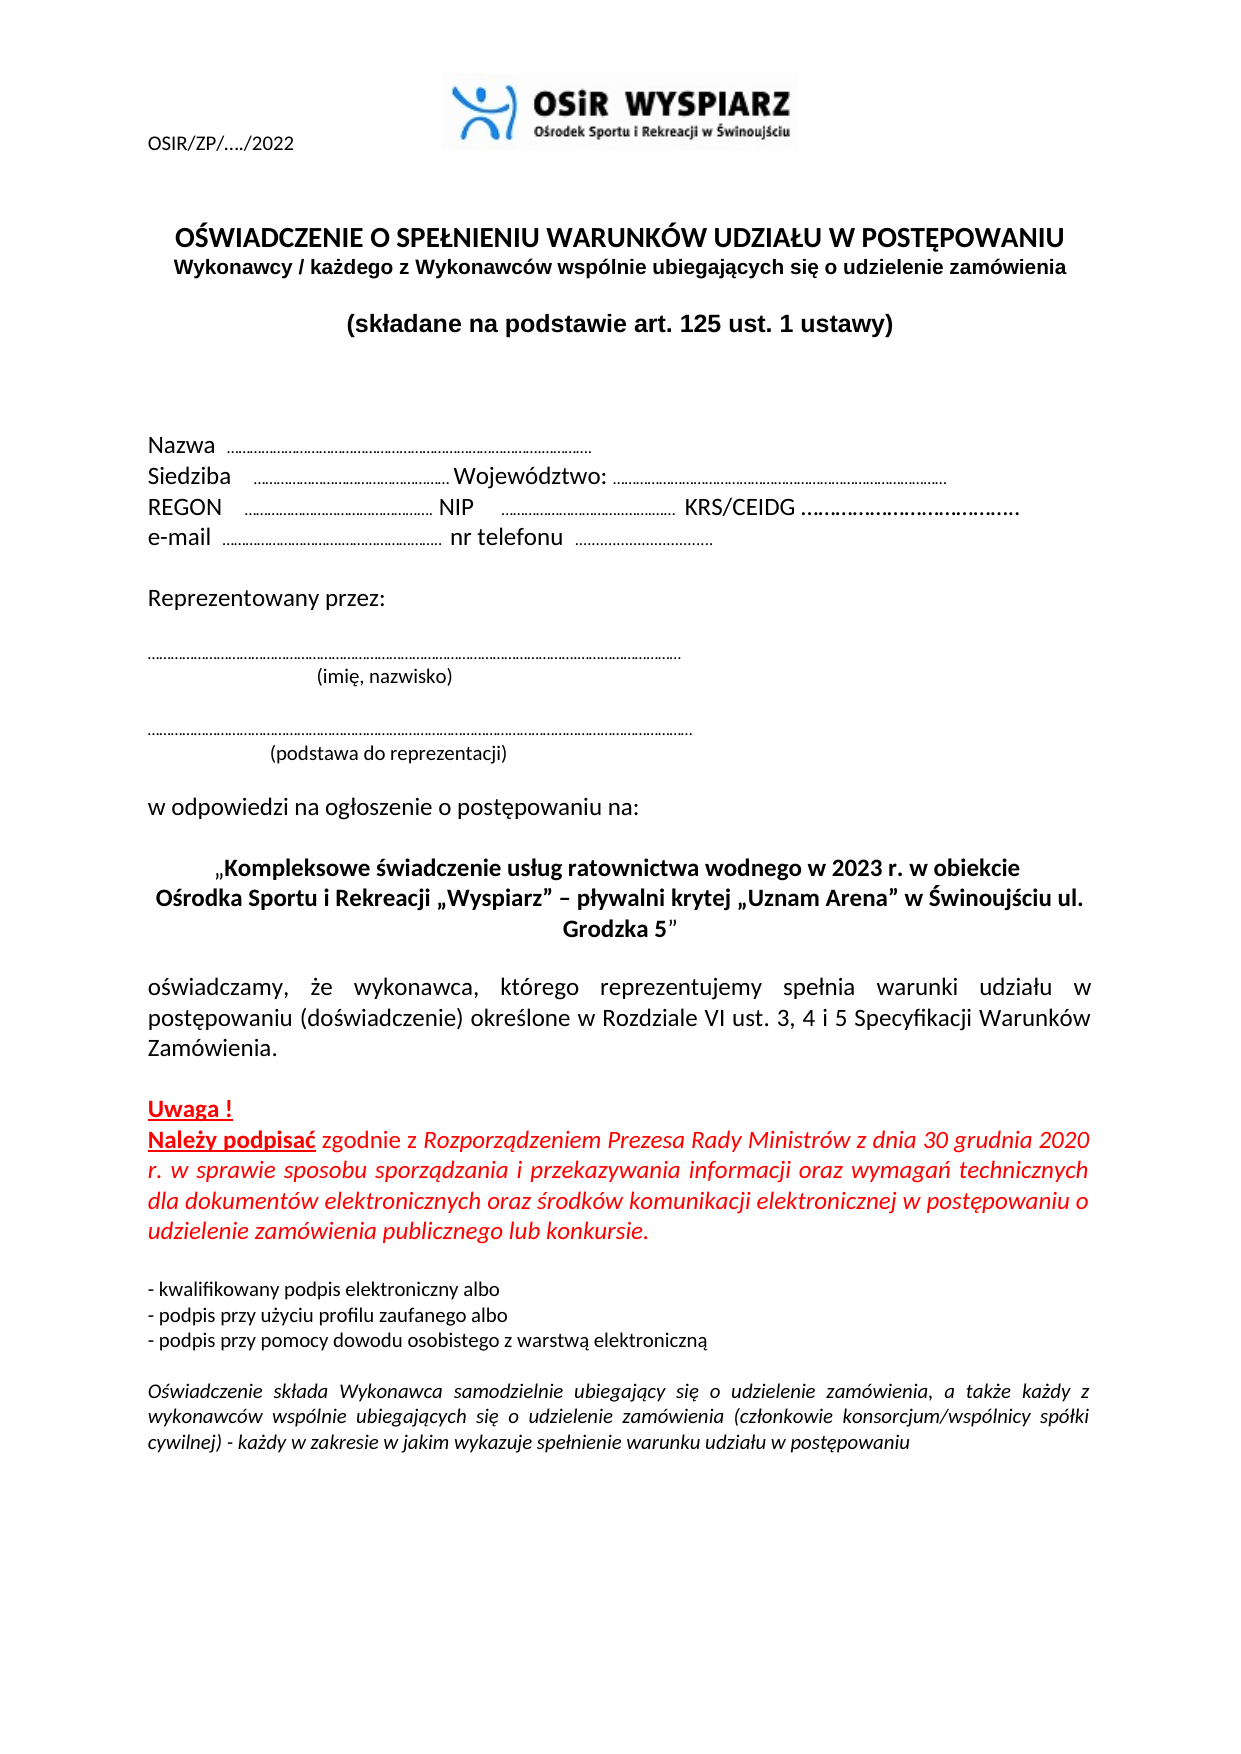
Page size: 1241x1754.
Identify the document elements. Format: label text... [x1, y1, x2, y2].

text Oświadczenie składa Wykonawca samodzielnie ubiegający się o udzielenie zamówienia, a także każdy z wykonawców wspólnie ubiegających się o udzielenie zamówienia (członkowie konsorcjum/wspólnicy spółki cywilnej) - każdy w zakresie w jakim wykazuje spełnienie warunku udziału w postępowaniu [148, 1378, 1093, 1454]
text Nazwa ……………………………………………………………………….…………. [148, 430, 1093, 460]
text Siedziba …………………………………………… Województwo: …………………………………………………………………………… [148, 460, 1093, 491]
text oświadczamy, że wykonawca, którego reprezentujemy spełnia warunki udziału w postępowaniu (doświadczenie) określone w Rozdziale VI ust. 3, 4 i 5 Specyfikacji Warunków Zamówienia. [148, 971, 1093, 1063]
text ………………………………………………………………………………………………….……………………… [148, 643, 1093, 664]
text w odpowiedzi na ogłoszenie o postępowaniu na: [148, 791, 1093, 821]
text „Kompleksowe świadczenie usług ratownictwa wodnego w 2023 r. w obiekcie Ośrodka Sportu i Rekreacji „Wyspiarz” – pływalni krytej „Uznam Arena” w Świnoujściu ul. Grodzka 5” [148, 852, 1093, 943]
text Reprezentowany przez: [148, 582, 1093, 613]
text OŚWIADCZENIE O SPEŁNIENIU WARUNKÓW UDZIAŁU W POSTĘPOWANIU [148, 219, 1093, 255]
text Należy podpisać zgodnie z Rozporządzeniem Prezesa Rady Ministrów z dnia 30 grudnia 2020 r. w sprawie sposobu sporządzania i przekazywania informacji oraz wymagań technicznych dla dokumentów elektronicznych oraz środków komunikacji elektronicznej w postępowaniu o udzielenie zamówienia publicznego lub konkursie. [148, 1124, 1093, 1246]
text (podstawa do reprezentacji) [223, 740, 1093, 765]
picture [442, 73, 798, 151]
text ………………………………………………………….………………………………………………………………… [148, 719, 1093, 740]
text - podpis przy użyciu profilu zaufanego albo [148, 1302, 1093, 1327]
text - podpis przy pomocy dowodu osobistego z warstwą elektroniczną [148, 1327, 1093, 1353]
text Uwaga ! [148, 1093, 1093, 1124]
text (składane na podstawie art. 125 ust. 1 ustawy) [148, 309, 1093, 338]
text REGON …………………………………………. NIP …………………………..…….…… KRS/CEIDG ……………………………….. [148, 491, 1093, 521]
text (imię, nazwisko) [298, 664, 1093, 689]
text Wykonawcy / każdego z Wykonawców wspólnie ubiegających się o udzielenie zamówienia [148, 255, 1093, 279]
text - kwalifikowany podpis elektroniczny albo [148, 1277, 1093, 1302]
text e-mail ………………………….…………………….. nr telefonu [148, 521, 1093, 552]
